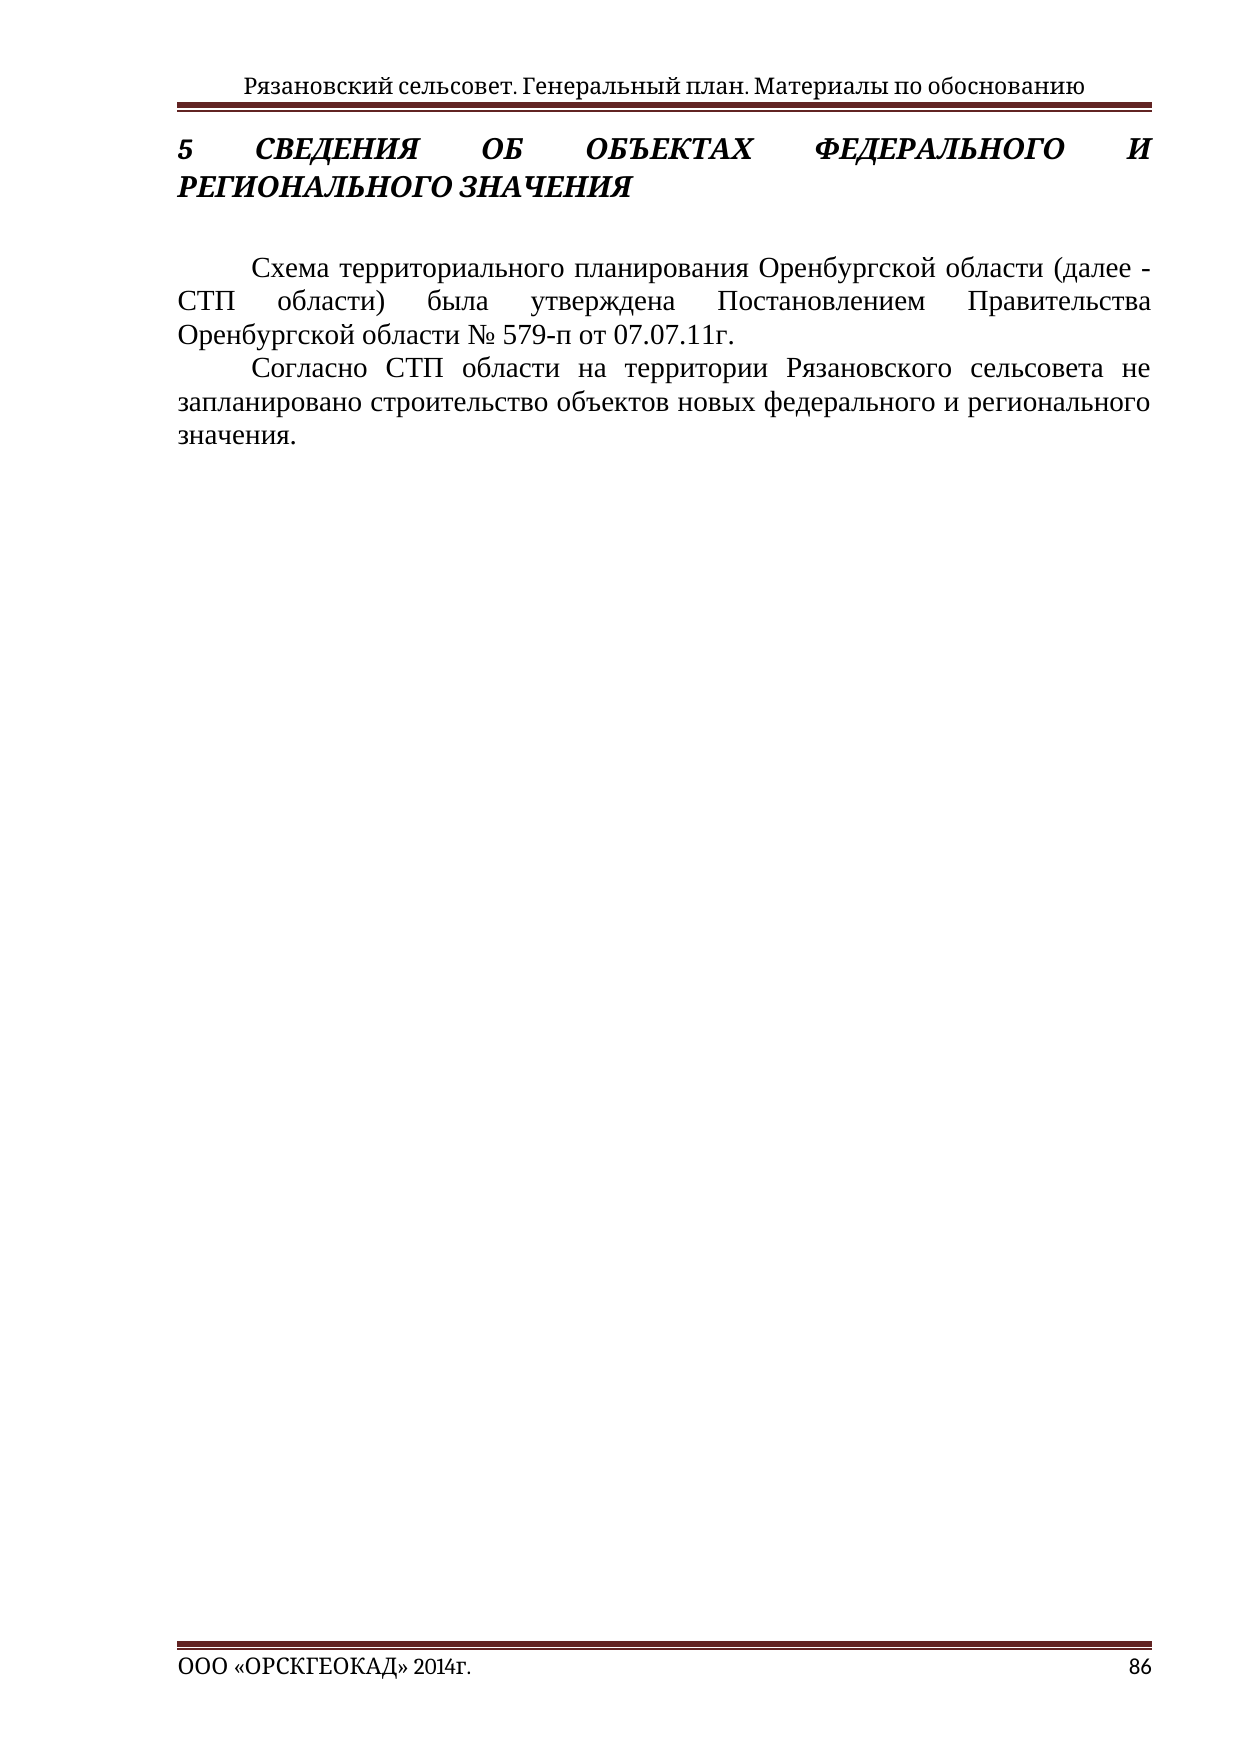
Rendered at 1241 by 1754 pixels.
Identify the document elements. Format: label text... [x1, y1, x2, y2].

text Согласно СТП области на территории Рязановского сельсовета не запланировано строительство объектов новых федерального и регионального значения. [177, 350, 1152, 451]
text Схема территориального планирования Оренбургской области (далее - СТП области) была утверждена Постановлением Правительства Оренбургской области № 579-п от 07.07.11г. [177, 250, 1152, 350]
subtitle 5 СВЕДЕНИЯ ОБ ОБЪЕКТАХ ФЕДЕРАЛЬНОГО И РЕГИОНАЛЬНОГО ЗНАЧЕНИЯ [177, 133, 1152, 205]
